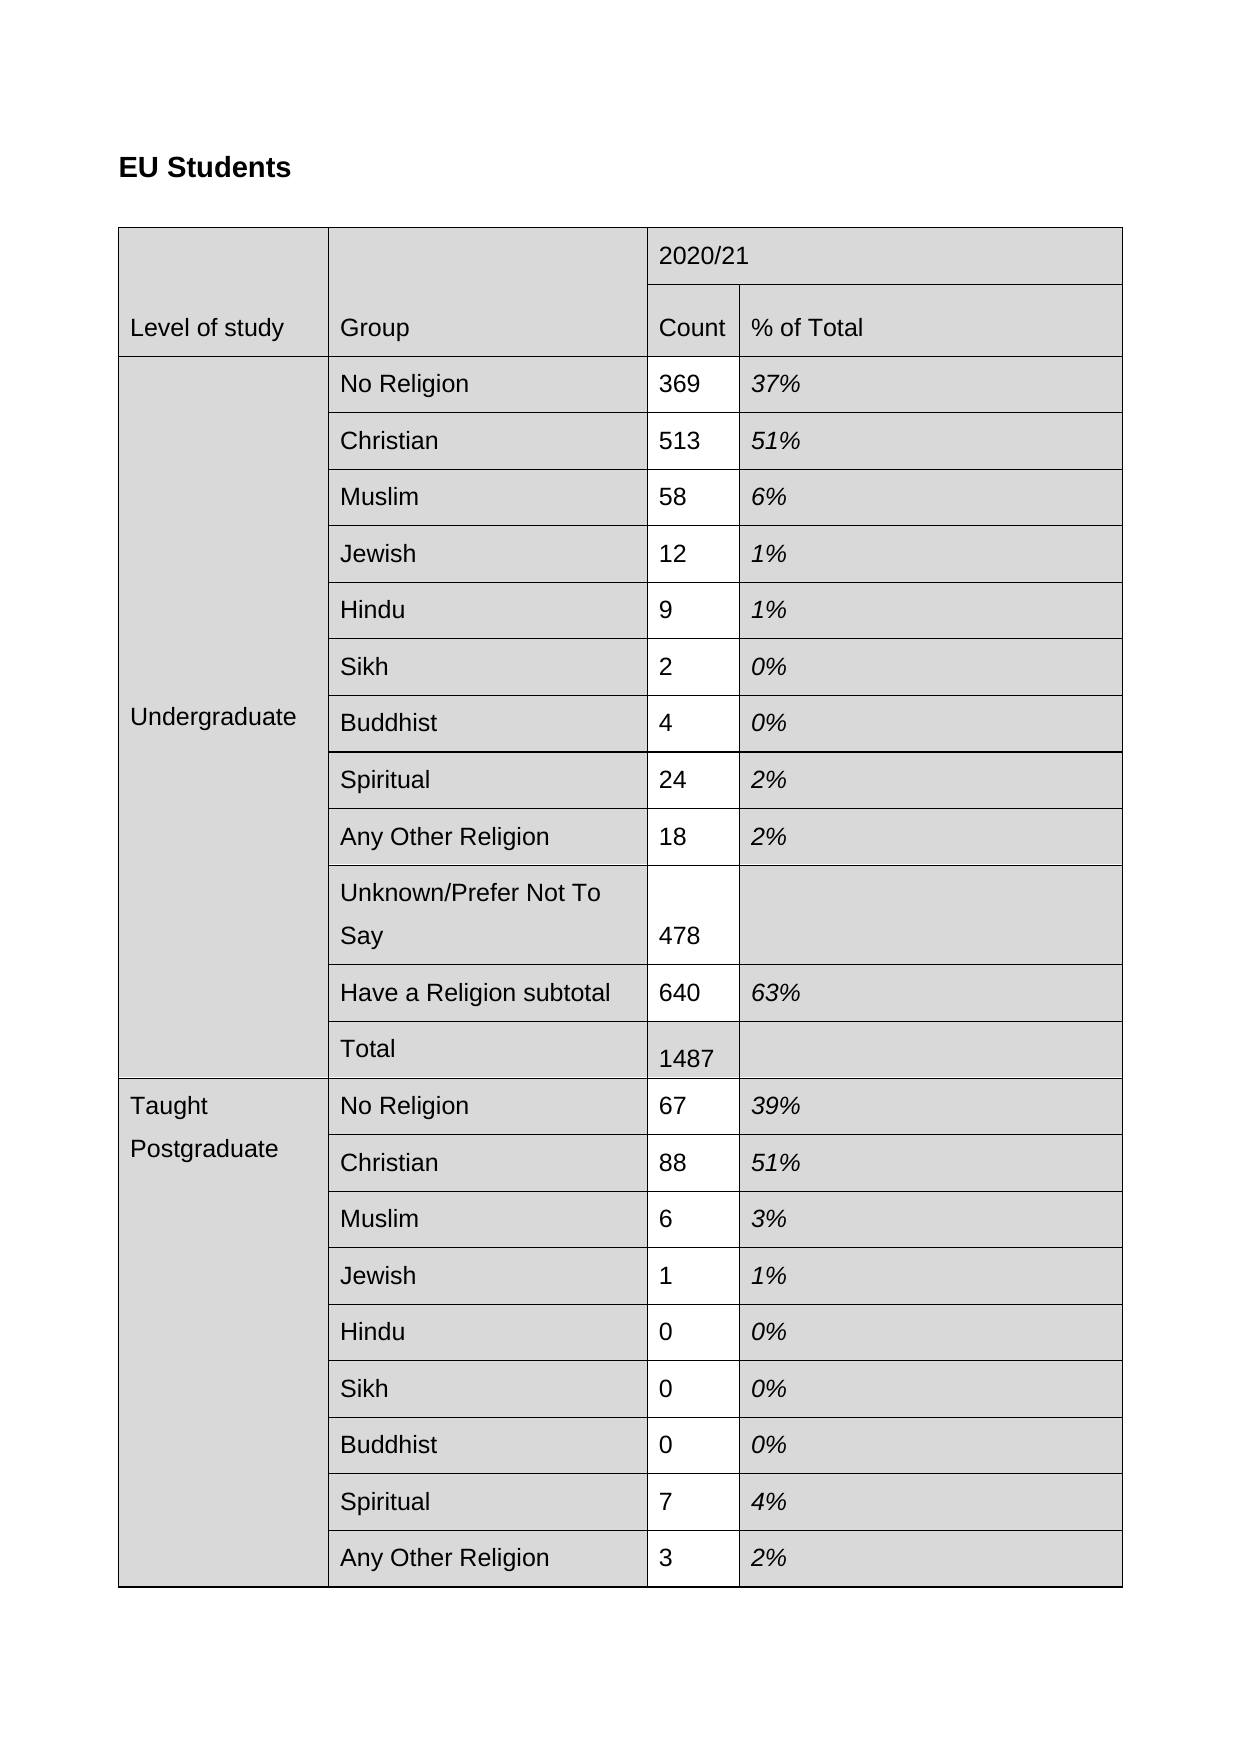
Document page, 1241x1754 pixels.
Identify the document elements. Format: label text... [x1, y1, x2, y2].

table_cell 369 [648, 357, 739, 412]
table_cell 3 [648, 1531, 739, 1586]
table_cell % of Total [740, 285, 1122, 356]
table_cell 2 [648, 639, 739, 695]
table_cell 88 [648, 1135, 739, 1191]
table_cell 58 [648, 470, 739, 525]
table_cell Hindu [329, 583, 647, 638]
table_cell 6 [648, 1192, 739, 1247]
table_cell 7 [648, 1474, 739, 1530]
table_cell 0% [740, 1305, 1122, 1360]
table_cell No Religion [329, 357, 647, 412]
table_cell 2% [740, 753, 1122, 808]
table_cell [740, 1022, 1122, 1077]
table_header Level of study [119, 228, 328, 356]
table_cell 24 [648, 753, 739, 808]
table_cell No Religion [329, 1079, 647, 1134]
table_cell 37% [740, 357, 1122, 412]
table_cell 51% [740, 413, 1122, 469]
table_cell Taught Postgraduate [119, 1079, 328, 1586]
table_cell 6% [740, 470, 1122, 525]
table_cell 2% [740, 809, 1122, 864]
table_cell Christian [329, 413, 647, 469]
table_cell 1 [648, 1248, 739, 1304]
subtitle EU Students [118, 150, 1122, 222]
table_cell Total [329, 1022, 647, 1077]
table_cell 1% [740, 1248, 1122, 1304]
table_cell 0% [740, 639, 1122, 695]
table_cell Spiritual [329, 753, 647, 808]
table_cell Any Other Religion [329, 1531, 647, 1586]
table_cell Jewish [329, 526, 647, 582]
table_cell Sikh [329, 1361, 647, 1417]
table_cell 39% [740, 1079, 1122, 1134]
table_cell Count [648, 285, 739, 356]
table_header Group [329, 228, 647, 356]
table_cell 0 [648, 1418, 739, 1473]
table_cell [740, 866, 1122, 964]
table_cell 640 [648, 965, 739, 1021]
table_cell 0% [740, 1418, 1122, 1473]
table_cell 0% [740, 1361, 1122, 1417]
table_cell Buddhist [329, 696, 647, 751]
table_cell Muslim [329, 1192, 647, 1247]
table_header 2020/21 [648, 228, 1122, 284]
table_cell Spiritual [329, 1474, 647, 1530]
table_cell 9 [648, 583, 739, 638]
table_cell 0% [740, 696, 1122, 751]
table_cell Unknown/Prefer Not To Say [329, 866, 647, 964]
table_cell Sikh [329, 639, 647, 695]
table_cell 18 [648, 809, 739, 864]
table_cell Hindu [329, 1305, 647, 1360]
table_cell 51% [740, 1135, 1122, 1191]
table_cell Muslim [329, 470, 647, 525]
table_cell 63% [740, 965, 1122, 1021]
table_cell 478 [648, 866, 739, 964]
table_cell 1% [740, 526, 1122, 582]
table_cell 67 [648, 1079, 739, 1134]
table_cell 4% [740, 1474, 1122, 1530]
table_cell Undergraduate [119, 357, 328, 1077]
table_cell Buddhist [329, 1418, 647, 1473]
table_cell Christian [329, 1135, 647, 1191]
table_cell 1487 [648, 1022, 739, 1077]
table_cell 3% [740, 1192, 1122, 1247]
table_cell Have a Religion subtotal [329, 965, 647, 1021]
table_cell 513 [648, 413, 739, 469]
table_cell Any Other Religion [329, 809, 647, 864]
table_cell 1% [740, 583, 1122, 638]
table_cell 0 [648, 1305, 739, 1360]
table_cell Jewish [329, 1248, 647, 1304]
table_cell 2% [740, 1531, 1122, 1586]
table_cell 0 [648, 1361, 739, 1417]
table_cell 12 [648, 526, 739, 582]
table_cell 4 [648, 696, 739, 751]
